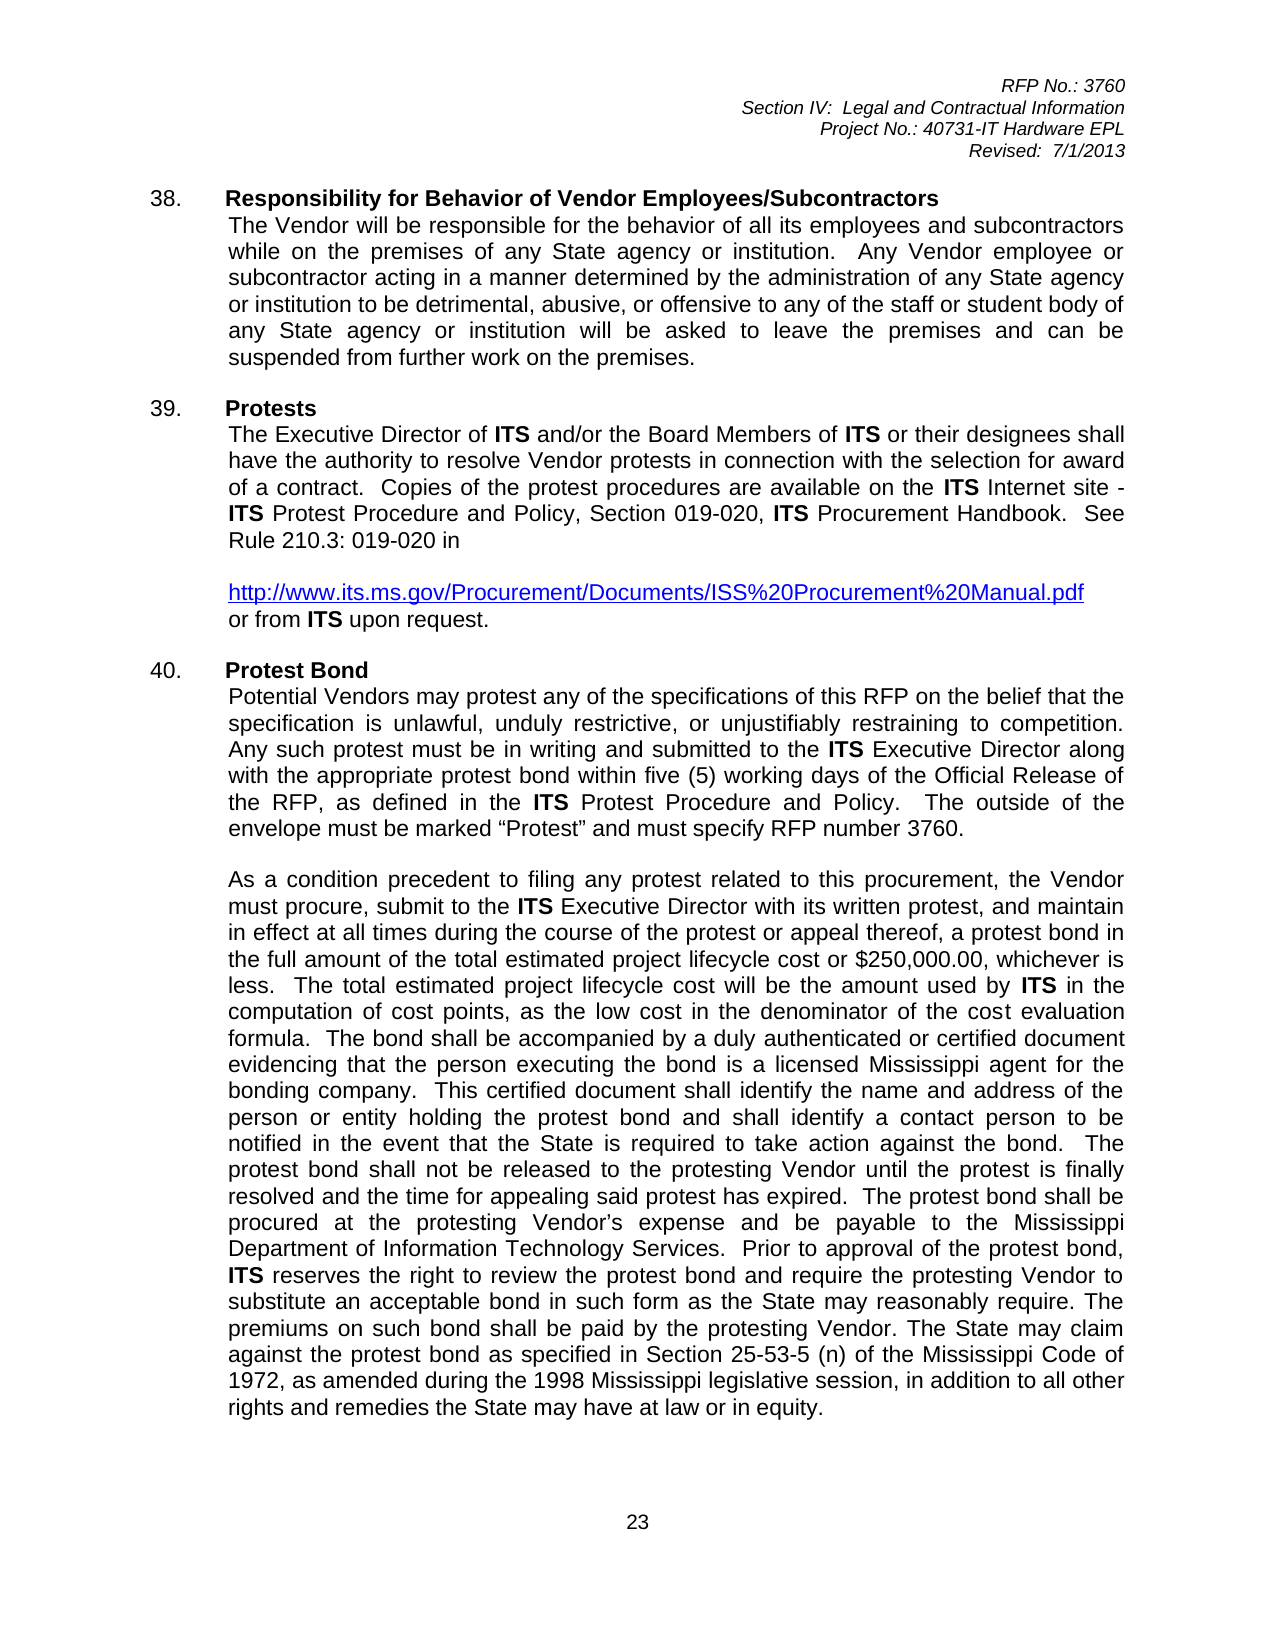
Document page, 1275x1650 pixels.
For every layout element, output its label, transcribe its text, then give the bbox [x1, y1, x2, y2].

list The Executive Director of ITS and/or the Board Members of ITS or their designees shall have the authority to resolve Vendor protests in connection with the selection for award of a contract. Copies of the protest procedures are available on the ITS Internet site - ITS Protest Procedure and Policy, Section 019-020, ITS Procurement Handbook. See Rule 210.3: 019-020 in [228, 421, 1125, 553]
list http://www.its.ms.gov/Procurement/Documents/ISS%20Procurement%20Manual.pdf [228, 579, 1125, 606]
text Protest Bond [150, 657, 1125, 683]
text Responsibility for Behavior of Vendor Employees/Subcontractors [150, 185, 1125, 212]
list The Vendor will be responsible for the behavior of all its employees and subcontractors while on the premises of any State agency or institution. Any Vendor employee or subcontractor acting in a manner determined by the administration of any State agency or institution to be detrimental, abusive, or offensive to any of the staff or student body of any State agency or institution will be asked to leave the premises and can be suspended from further work on the premises. [228, 212, 1125, 370]
list As a condition precedent to filing any protest related to this procurement, the Vendor must procure, submit to the ITS Executive Director with its written protest, and maintain in effect at all times during the course of the protest or appeal thereof, a protest bond in the full amount of the total estimated project lifecycle cost or $250,000.00, whichever is less. The total estimated project lifecycle cost will be the amount used by ITS in the computation of cost points, as the low cost in the denominator of the cost evaluation formula. The bond shall be accompanied by a duly authenticated or certified document evidencing that the person executing the bond is a licensed Mississippi agent for the bonding company. This certified document shall identify the name and address of the person or entity holding the protest bond and shall identify a contact person to be notified in the event that the State is required to take action against the bond. The protest bond shall not be released to the protesting Vendor until the protest is finally resolved and the time for appealing said protest has expired. The protest bond shall be procured at the protesting Vendor’s expense and be payable to the Mississippi Department of Information Technology Services. Prior to approval of the protest bond, ITS reserves the right to review the protest bond and require the protesting Vendor to substitute an acceptable bond in such form as the State may reasonably require. The premiums on such bond shall be paid by the protesting Vendor. The State may claim against the protest bond as specified in Section 25-53-5 (n) of the Mississippi Code of 1972, as amended during the 1998 Mississippi legislative session, in addition to all other rights and remedies the State may have at law or in equity. [228, 866, 1125, 1420]
list Potential Vendors may protest any of the specifications of this RFP on the belief that the specification is unlawful, unduly restrictive, or unjustifiably restraining to competition. Any such protest must be in writing and submitted to the ITS Executive Director along with the appropriate protest bond within five (5) working days of the Official Release of the RFP, as defined in the ITS Protest Procedure and Policy. The outside of the envelope must be marked “Protest” and must specify RFP number 3760. [228, 683, 1125, 841]
list or from ITS upon request. [228, 606, 1125, 632]
text Protests [150, 395, 1125, 421]
